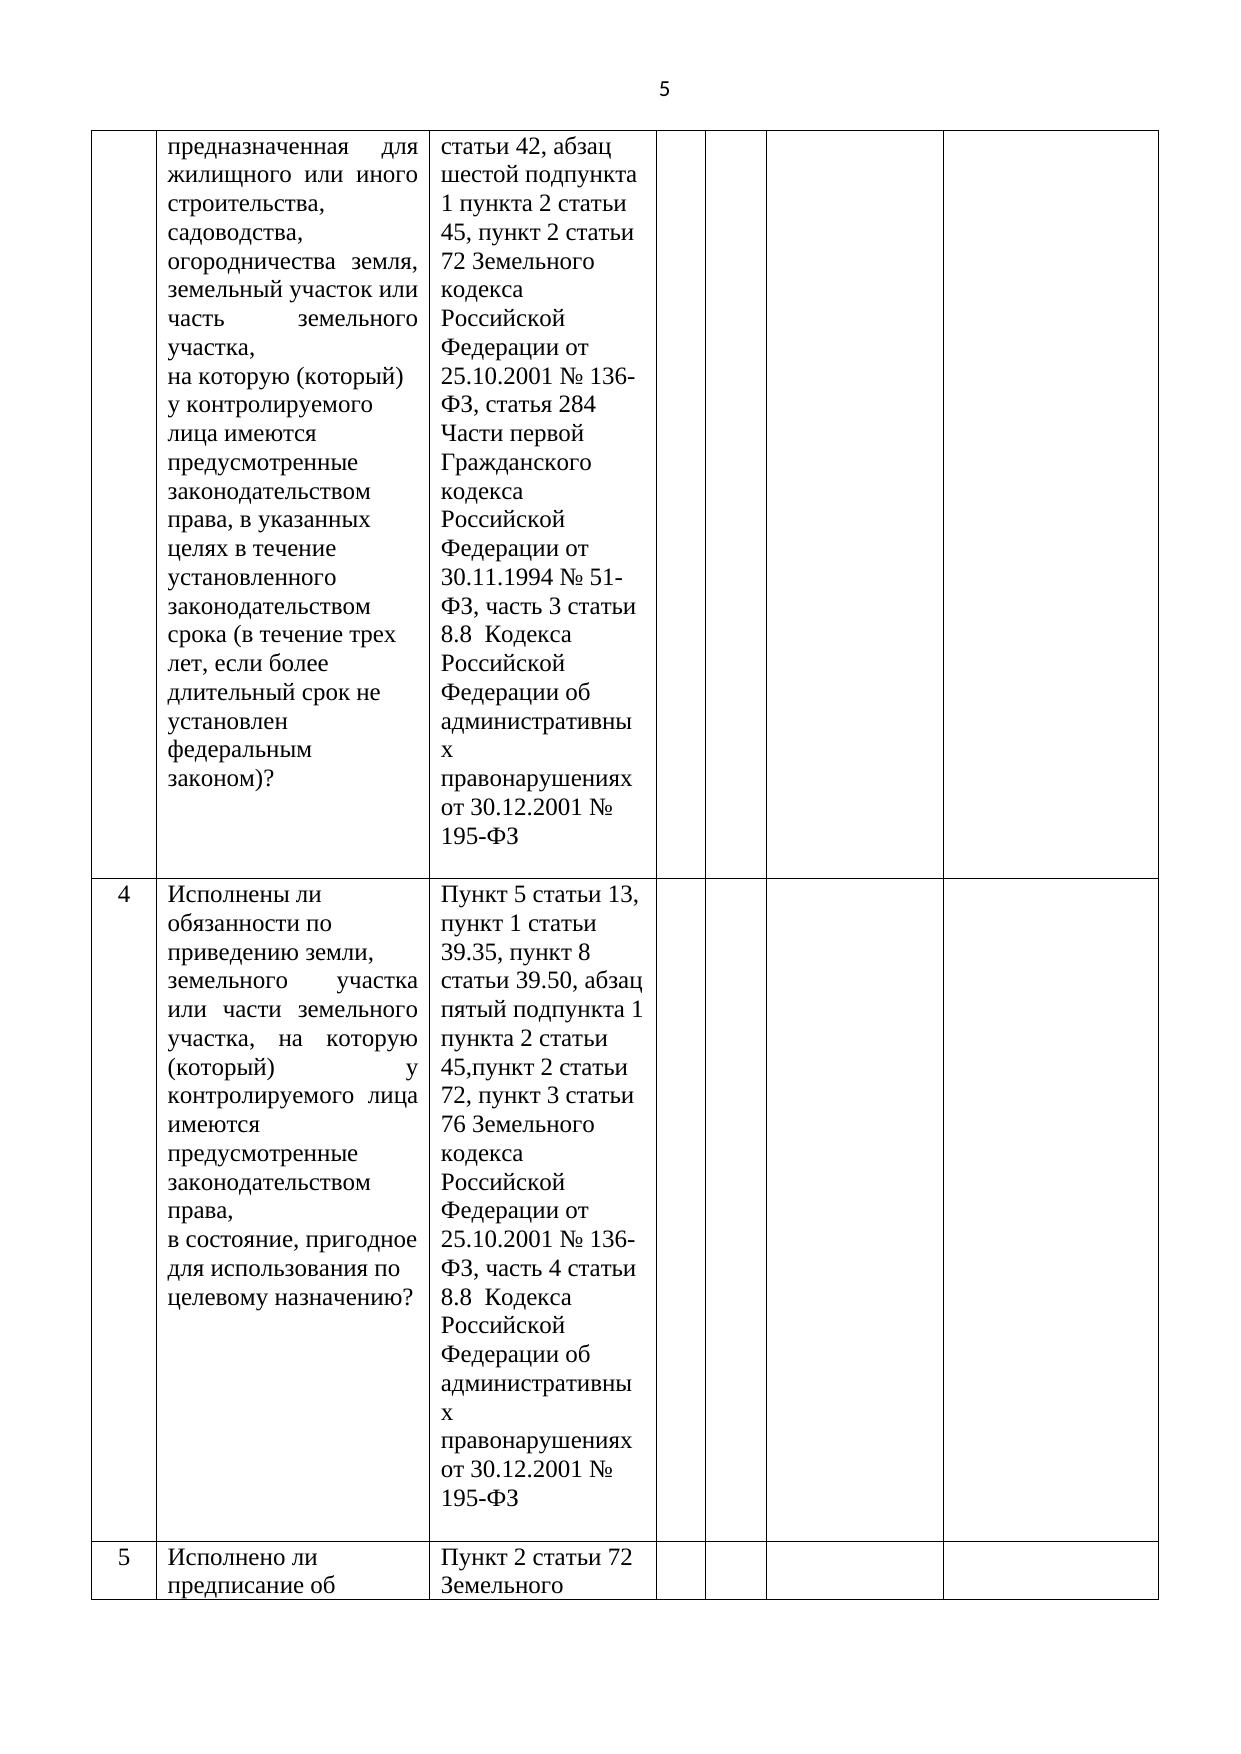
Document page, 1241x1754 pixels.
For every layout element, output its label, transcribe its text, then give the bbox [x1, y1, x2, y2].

table_cell 4 [92, 879, 156, 1541]
table_cell [944, 131, 1158, 878]
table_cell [157, 1542, 429, 1599]
table_cell 5 [92, 1542, 156, 1599]
table_cell [944, 879, 1158, 1541]
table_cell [430, 1542, 656, 1599]
table_cell [767, 131, 943, 878]
table_cell 3 [92, 131, 156, 878]
table_cell [657, 1542, 705, 1599]
table_cell [706, 879, 766, 1541]
table_cell [706, 131, 766, 878]
table_cell Пункт 5 статьи 13, пункт 1 статьи 39.35, пункт 8 статьи 39.50, абзац пятый подпункта 1 пункта 2 статьи 45,пункт 2 статьи 72, пункт 3 статьи 76 Земельного кодекса Российской Федерации от 25.10.2001 № 136-ФЗ, часть 4 статьи 8.8 Кодекса Российской Федерации об административных правонарушениях от 30.12.2001 № 195-ФЗ [430, 879, 656, 1541]
table_cell [657, 879, 705, 1541]
table_cell Исполнены ли обязанности по приведению земли, земельного участка или части земельного участка, на которую (который) у контролируемого лица имеются предусмотренные законодательством права, в состояние, пригодное для использования по целевому назначению? [157, 879, 429, 1541]
table_cell [657, 131, 705, 878]
table_cell [767, 879, 943, 1541]
table_cell [944, 1542, 1158, 1599]
table_cell [706, 1542, 766, 1599]
table_cell [767, 1542, 943, 1599]
